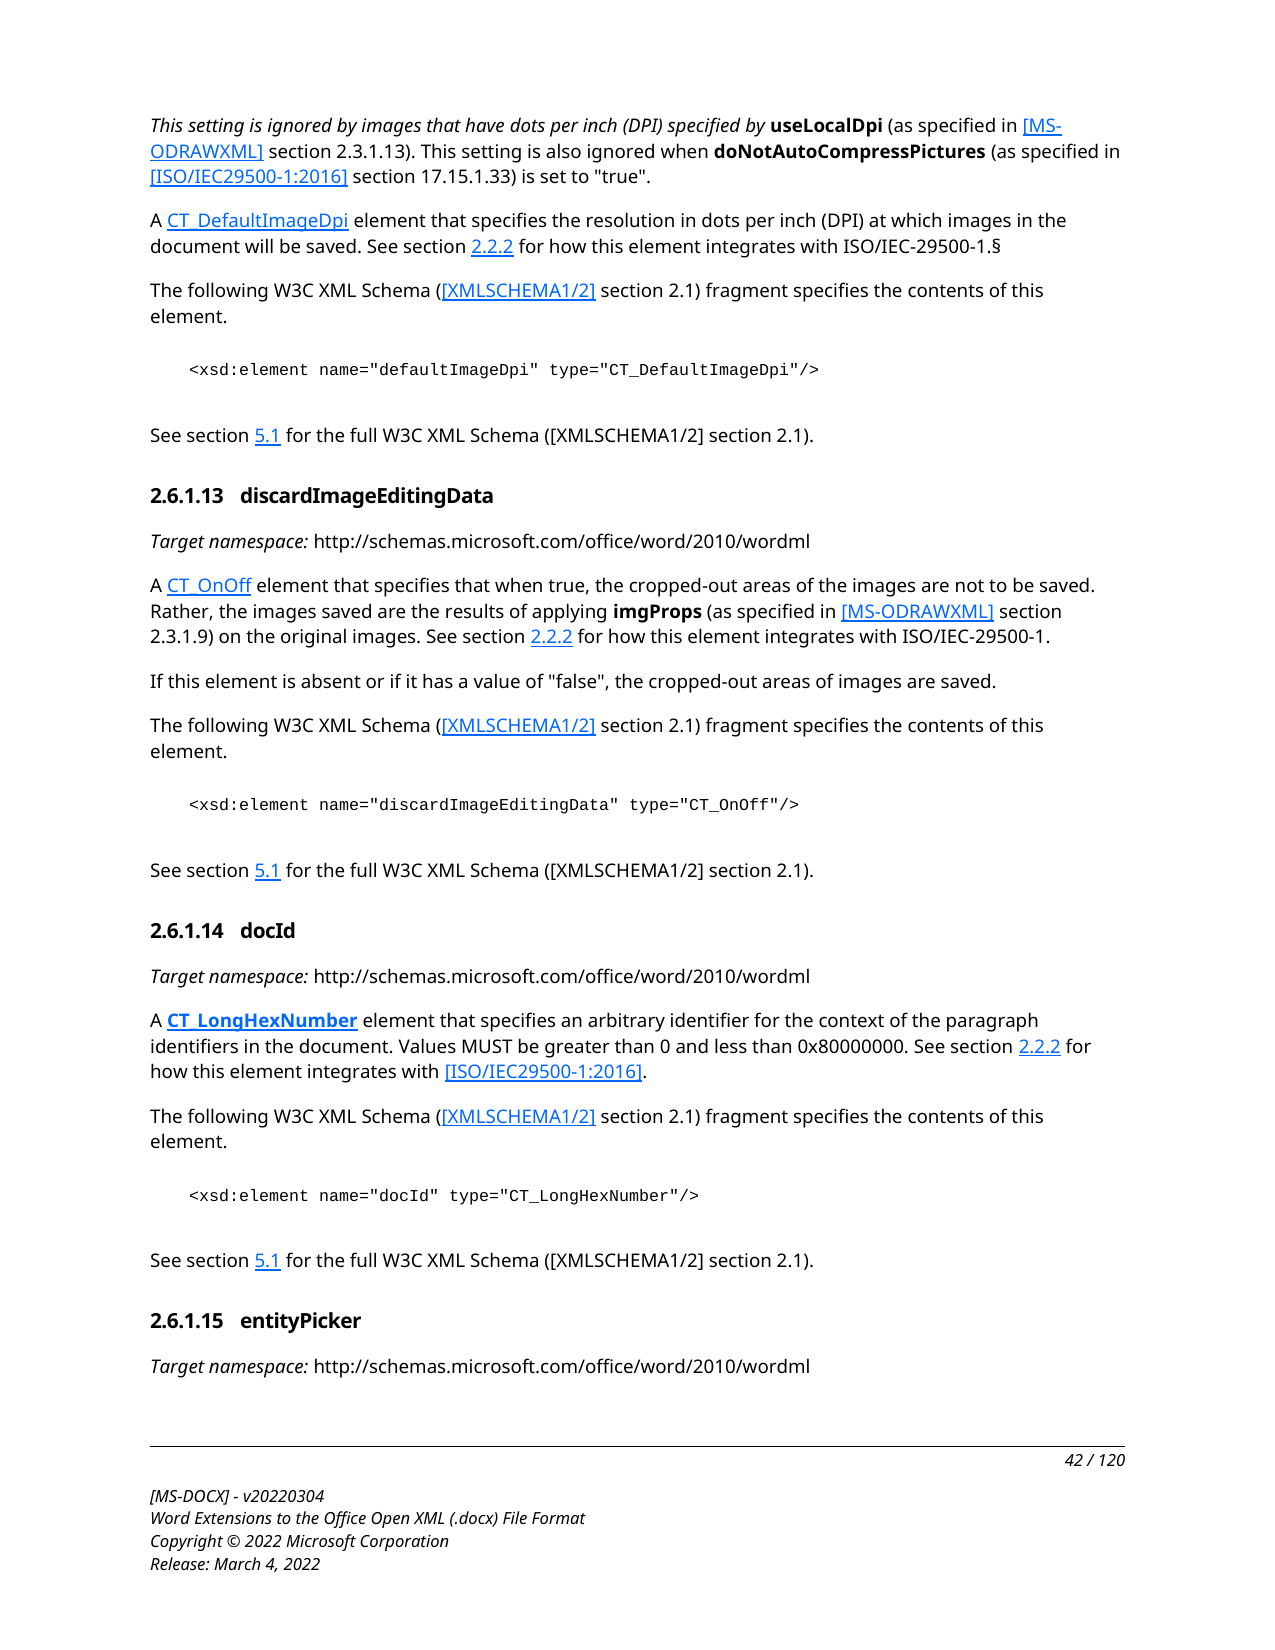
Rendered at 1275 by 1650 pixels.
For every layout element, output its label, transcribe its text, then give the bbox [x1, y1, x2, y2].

text A CT_DefaultImageDpi element that specifies the resolution in dots per inch (DPI) at which images in the document will be saved. See section 2.2.2 for how this element integrates with ISO/IEC-29500-1.§ [150, 208, 1125, 259]
text Target namespace: http://schemas.microsoft.com/office/word/2010/wordml [150, 1354, 1125, 1379]
text The following W3C XML Schema ([XMLSCHEMA1/2] section 2.1) fragment specifies the contents of this element. [150, 1103, 1125, 1154]
text If this element is absent or if it has a value of "false", the cropped-out areas of images are saved. [150, 668, 1125, 694]
text A CT_LongHexNumber element that specifies an arbitrary identifier for the context of the paragraph identifiers in the document. Values MUST be greater than 0 and less than 0x80000000. See section 2.2.2 for how this element integrates with [ISO/IEC29500-1:2016]. [150, 1008, 1125, 1084]
text This setting is ignored by images that have dots per inch (DPI) specified by useLocalDpi (as specified in [MS-ODRAWXML] section 2.3.1.13). This setting is also ignored when doNotAutoCompressPictures (as specified in [ISO/IEC29500-1:2016] section 17.15.1.33) is set to "true". [150, 112, 1125, 189]
text See section 5.1 for the full W3C XML Schema ([XMLSCHEMA1/2] section 2.1). [150, 422, 1125, 448]
subtitle discardImageEditingData [150, 481, 1125, 510]
text <xsd:element name="docId" type="CT_LongHexNumber"/> [175, 1179, 1137, 1217]
text Target namespace: http://schemas.microsoft.com/office/word/2010/wordml [150, 528, 1125, 554]
text See section 5.1 for the full W3C XML Schema ([XMLSCHEMA1/2] section 2.1). [150, 1248, 1125, 1273]
text Target namespace: http://schemas.microsoft.com/office/word/2010/wordml [150, 963, 1125, 989]
text The following W3C XML Schema ([XMLSCHEMA1/2] section 2.1) fragment specifies the contents of this element. [150, 278, 1125, 329]
text <xsd:element name="discardImageEditingData" type="CT_OnOff"/> [175, 789, 1137, 826]
subtitle entityPicker [150, 1307, 1125, 1335]
text <xsd:element name="defaultImageDpi" type="CT_DefaultImageDpi"/> [175, 354, 1137, 391]
text See section 5.1 for the full W3C XML Schema ([XMLSCHEMA1/2] section 2.1). [150, 857, 1125, 883]
text The following W3C XML Schema ([XMLSCHEMA1/2] section 2.1) fragment specifies the contents of this element. [150, 712, 1125, 763]
text A CT_OnOff element that specifies that when true, the cropped-out areas of the images are not to be saved. Rather, the images saved are the results of applying imgProps (as specified in [MS-ODRAWXML] section 2.3.1.9) on the original images. See section 2.2.2 for how this element integrates with ISO/IEC-29500-1. [150, 573, 1125, 649]
subtitle docId [150, 916, 1125, 944]
